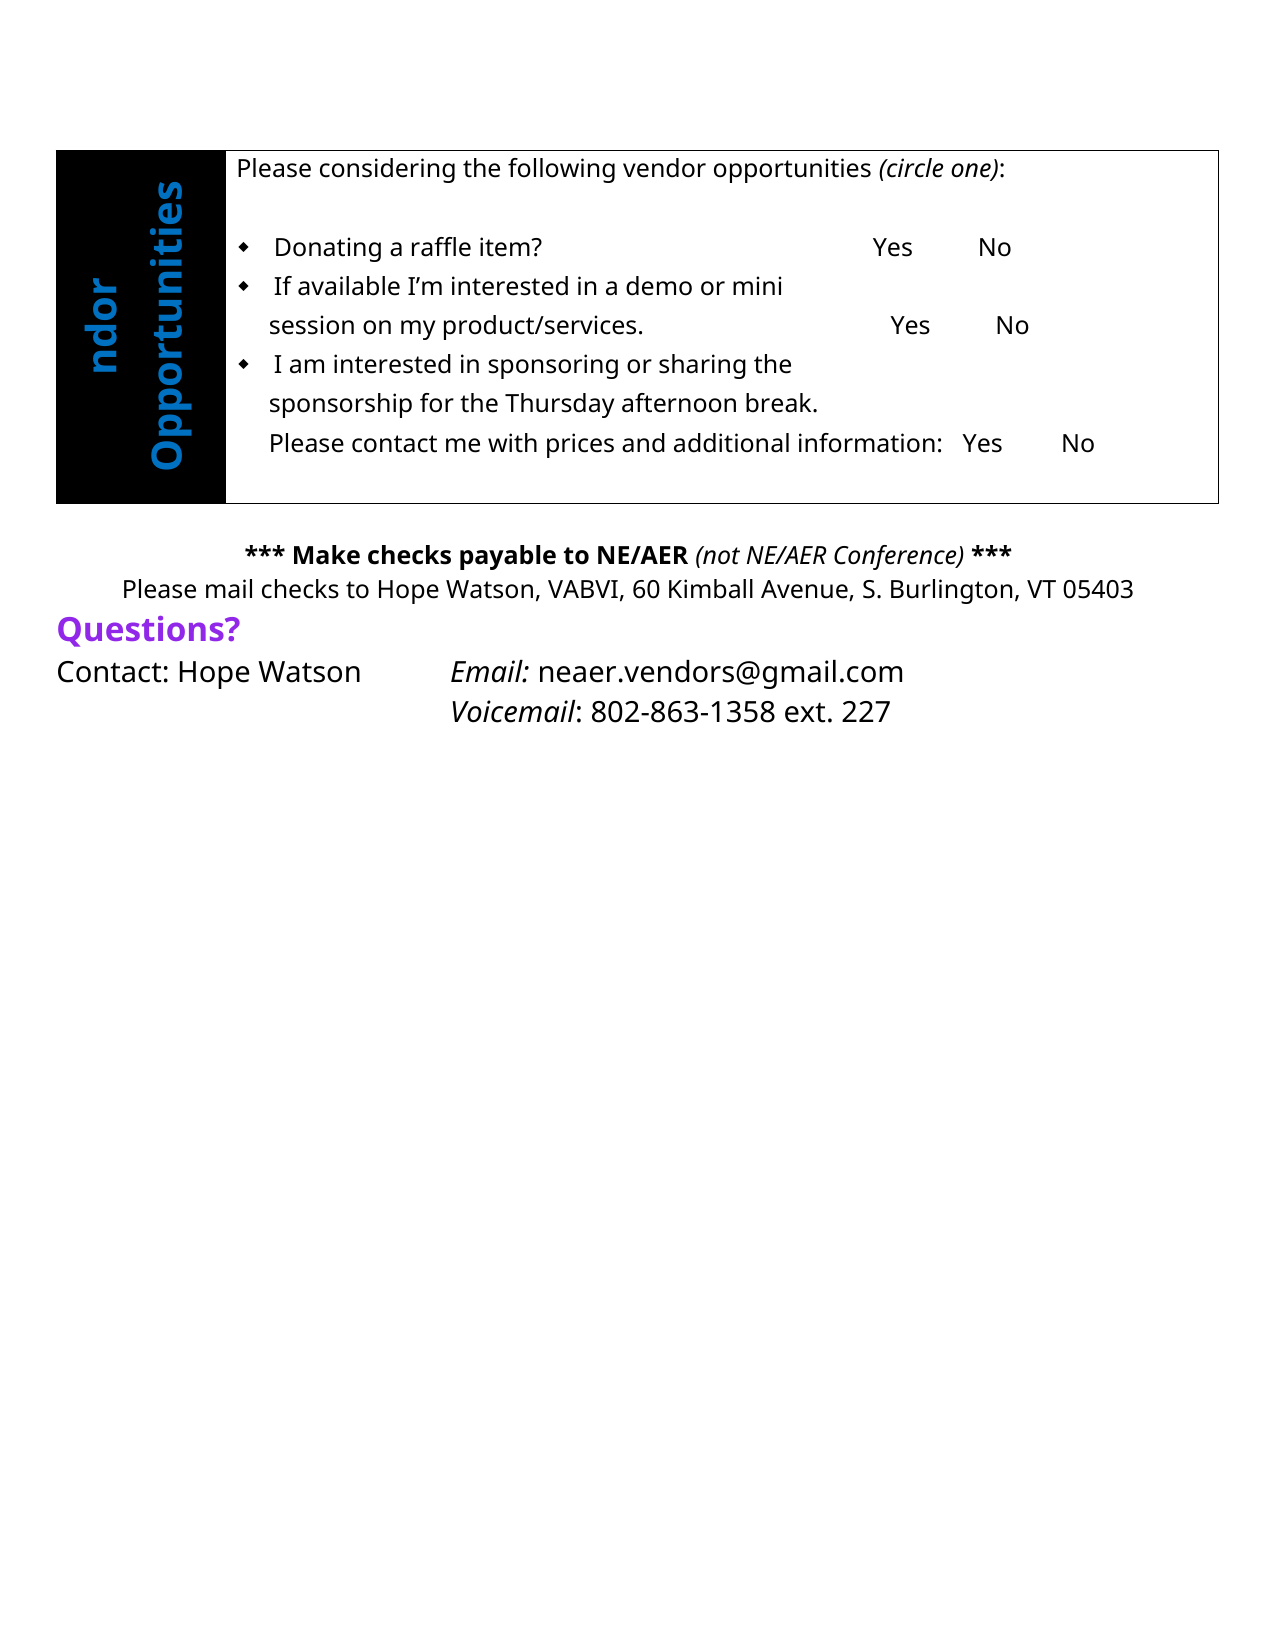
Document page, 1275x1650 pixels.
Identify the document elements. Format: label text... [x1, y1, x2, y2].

text Please mail checks to Hope Watson, VABVI, 60 Kimball Avenue, S. Burlington, VT 05403 [56, 572, 1200, 606]
text Questions? [56, 606, 1200, 651]
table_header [57, 151, 224, 503]
table_cell Please considering the following vendor opportunities (circle one): Donating a raffle item? Yes No If available I’m interested in a demo or mini session on my product/services. Yes No I am interested in sponsoring or sharing the sponsorship for the Thursday afternoon break. Please contact me with prices and additional information: Yes No [226, 151, 1218, 503]
text *** Make checks payable to NE/AER (not NE/AER Conference) *** [56, 538, 1200, 572]
text Contact: Hope Watson Email: neaer.vendors@gmail.com [56, 651, 1200, 691]
text Voicemail: 802-863-1358 ext. 227 [375, 691, 1162, 731]
